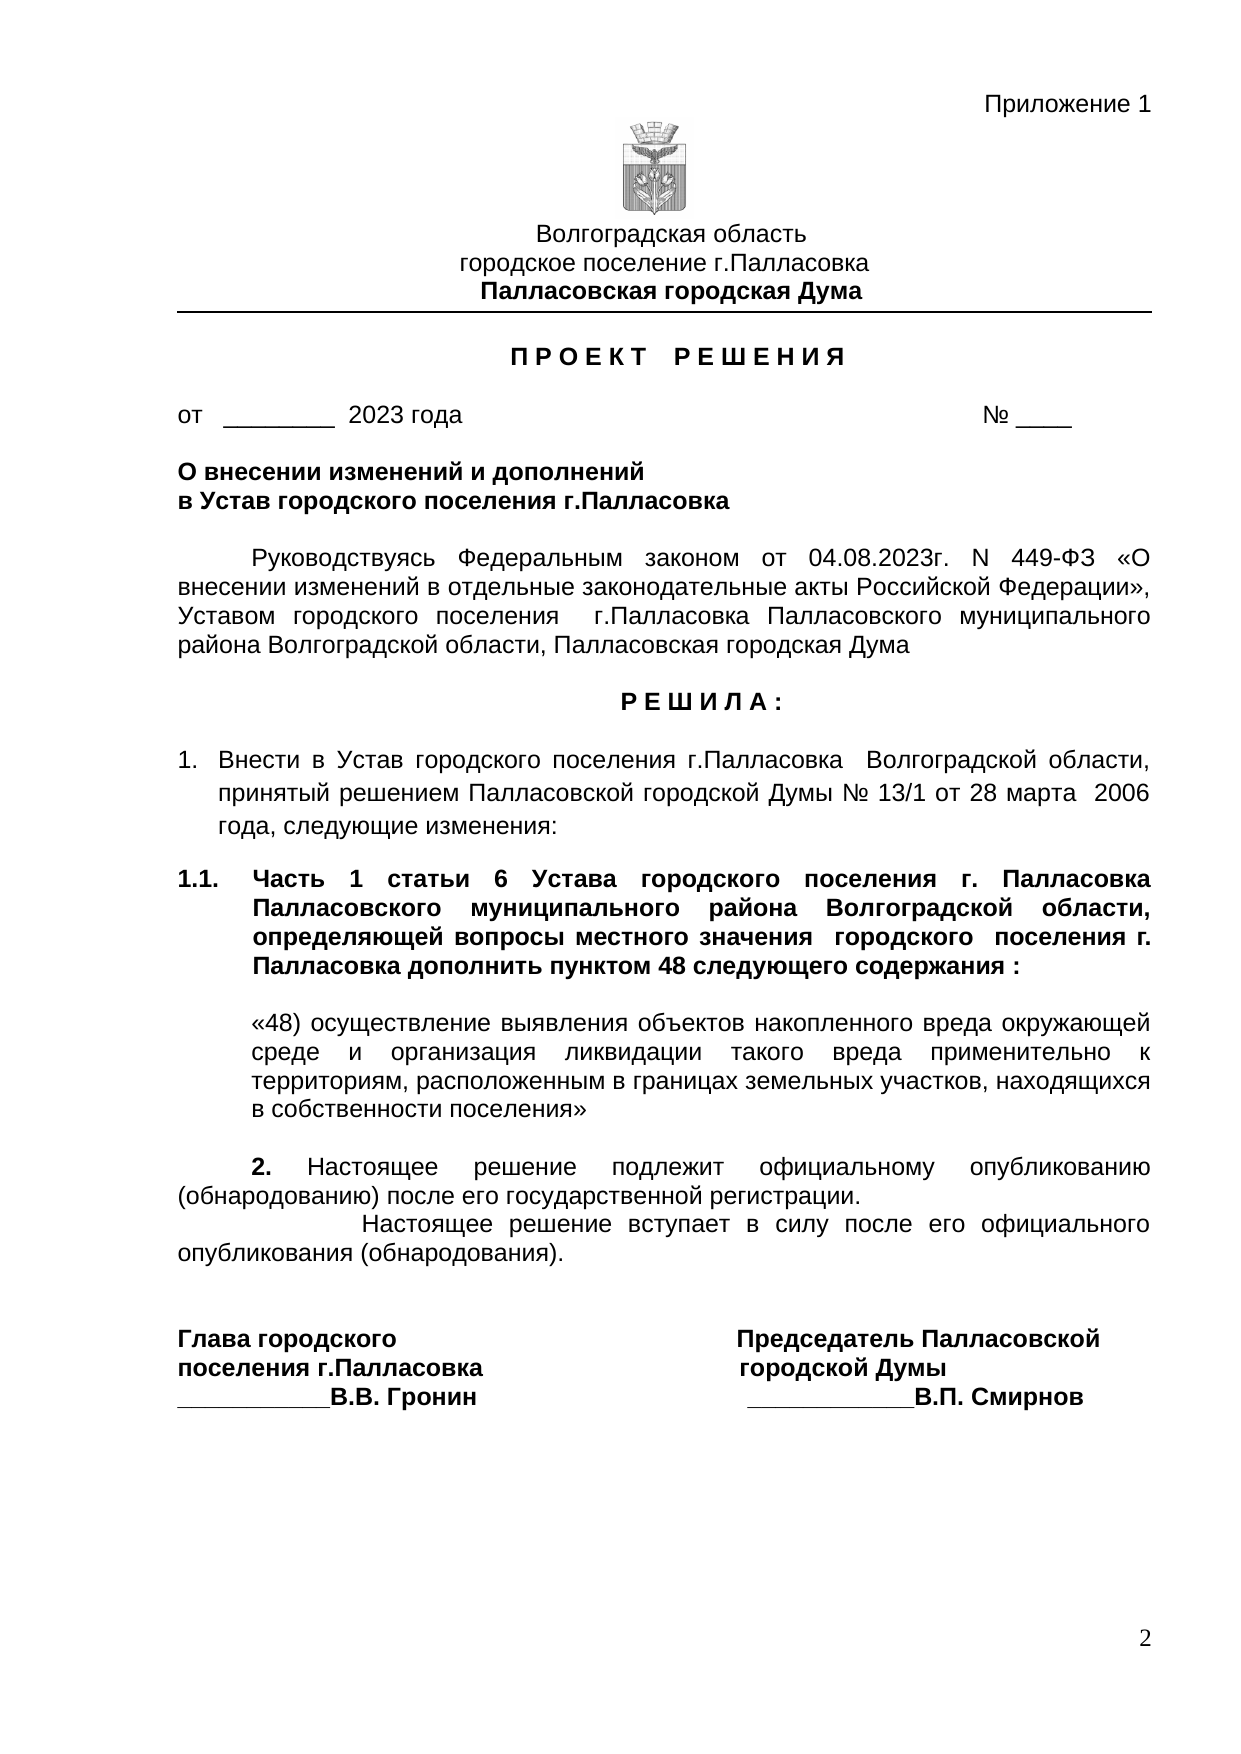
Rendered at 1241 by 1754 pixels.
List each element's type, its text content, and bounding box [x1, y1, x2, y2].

text поселения г.Палласовка городской Думы [177, 1353, 1152, 1382]
list Внести в Устав городского поселения г.Палласовка Волгоградской области, принятый решением Палласовской городской Думы № 13/1 от 28 марта 2006 года, следующие изменения: [177, 744, 1152, 839]
text О внесении изменений и дополнений [177, 457, 1152, 486]
text в Устав городского поселения г.Палласовка [177, 486, 1152, 514]
picture [614, 117, 694, 219]
text Палласовская городская Дума [177, 276, 1152, 311]
text городское поселение г.Палласовка [177, 247, 1152, 276]
list Часть 1 статьи 6 Устава городского поселения г. Палласовка Палласовского муниципального района Волгоградской области, определяющей вопросы местного значения городского поселения г. Палласовка дополнить пунктом 48 следующего содержания : [177, 864, 1152, 979]
text Приложение 1 [177, 89, 1152, 117]
text Р Е Ш И Л А : [177, 687, 1152, 716]
text П Р О Е К Т Р Е Ш Е Н И Я [177, 342, 1152, 371]
text Глава городского Председатель Палласовской [177, 1324, 1152, 1353]
text Настоящее решение вступает в силу после его официального опубликования (обнародования). [177, 1209, 1152, 1267]
text ___________В.В. Гронин ____________В.П. Смирнов [177, 1382, 1152, 1411]
text Руководствуясь Федеральным законом от 04.08.2023г. N 449-ФЗ «О внесении изменений в отдельные законодательные акты Российской Федерации», Уставом городского поселения г.Палласовка Палласовского муниципального района Волгоградской области, Палласовская городская Дума [177, 543, 1152, 658]
text от ________ 2023 года № ____ [177, 399, 1152, 428]
text 2. Настоящее решение подлежит официальному опубликованию (обнародованию) после его государственной регистрации. [177, 1152, 1152, 1209]
list «48) осуществление выявления объектов накопленного вреда окружающей среде и организация ликвидации такого вреда применительно к территориям, расположенным в границах земельных участков, находящихся в собственности поселения» [251, 1008, 1152, 1123]
text Волгоградская область [177, 219, 1152, 247]
